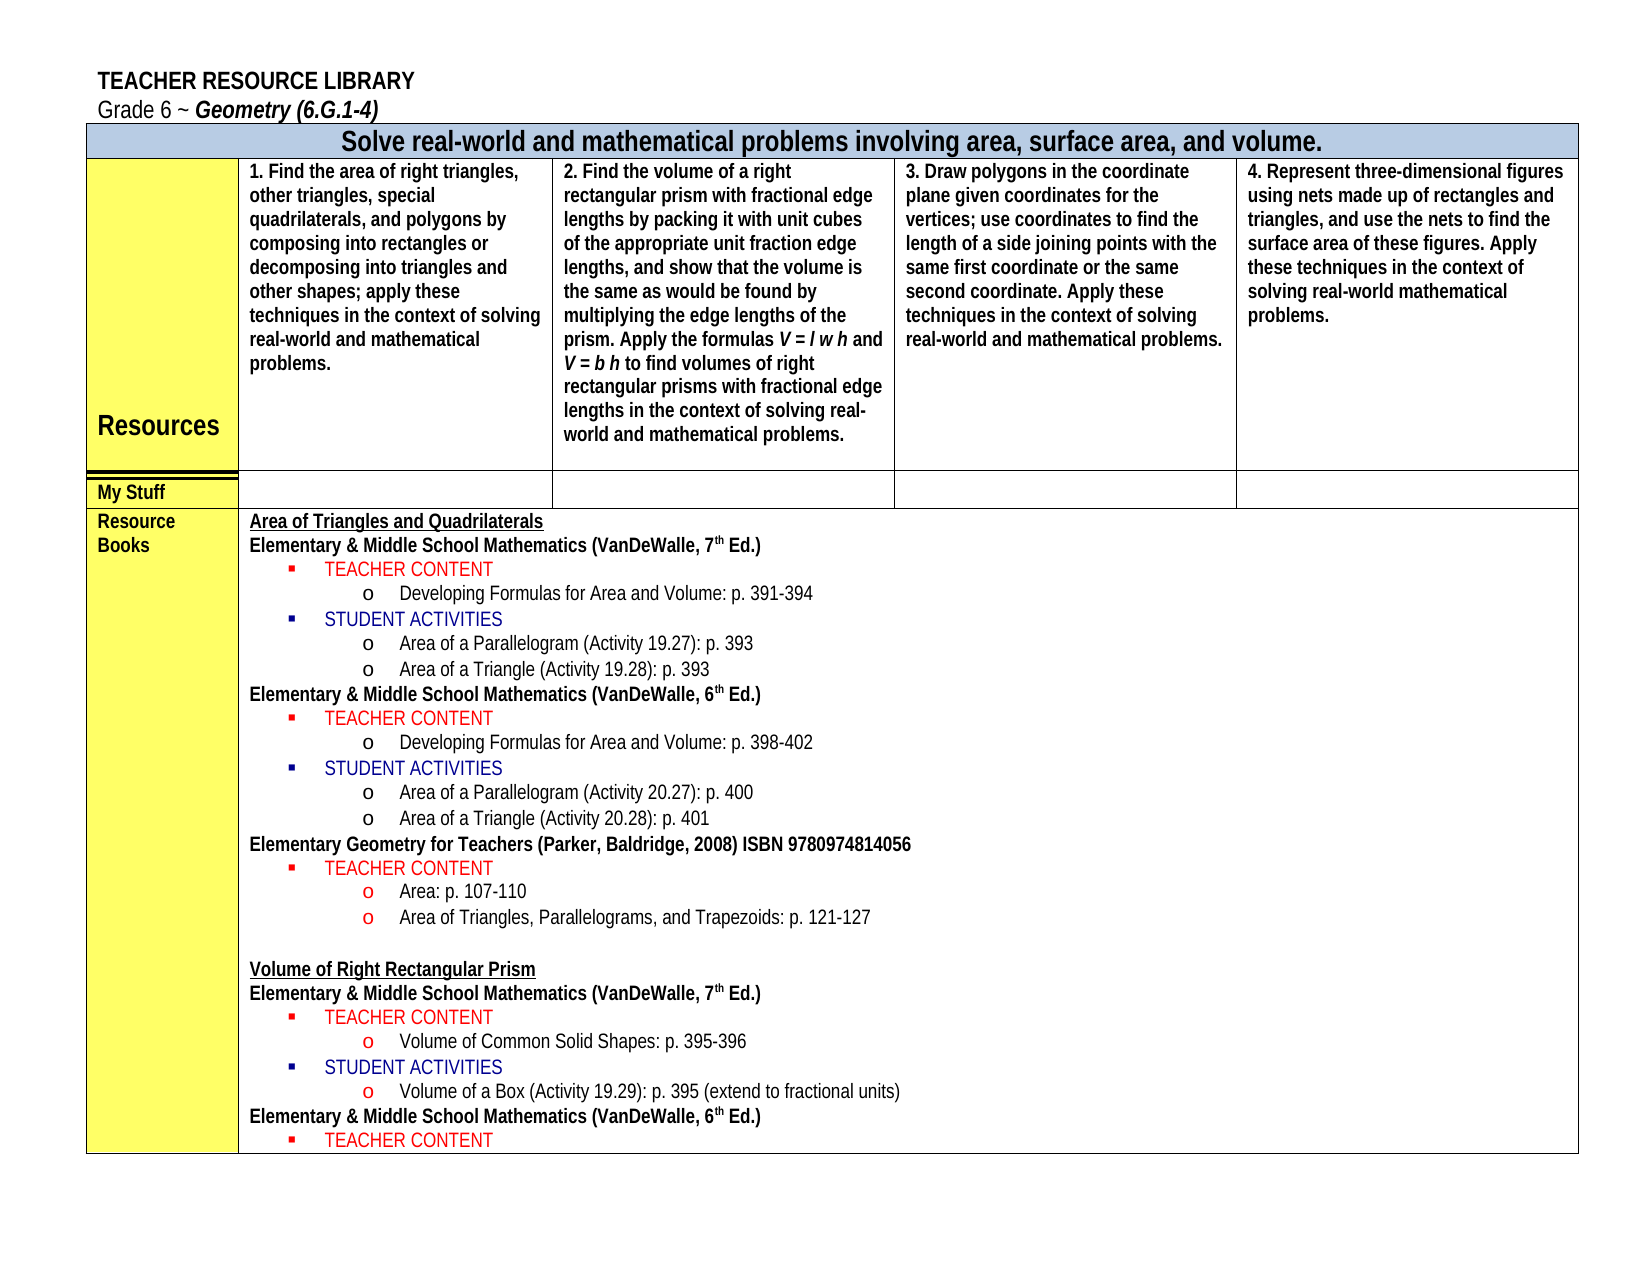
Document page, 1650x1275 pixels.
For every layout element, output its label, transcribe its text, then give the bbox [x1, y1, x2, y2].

text Grade 6 ~ Geometry (6.G.1-4) [97, 95, 1552, 123]
table_cell 3. Draw polygons in the coordinate plane given coordinates for the vertices; use coordinates to find the length of a side joining points with the same first coordinate or the same second coordinate. Apply these techniques in the context of solving real-world and mathematical problems. [895, 159, 1236, 470]
table_header Solve real-world and mathematical problems involving area, surface area, and volume. [87, 124, 1578, 158]
table_cell [1237, 471, 1578, 508]
table_cell Resource Books [87, 509, 238, 1152]
table_cell [895, 471, 1236, 508]
table_cell My Stuff [87, 480, 238, 508]
table_cell Resources [87, 159, 238, 470]
table_cell [553, 471, 894, 508]
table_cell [239, 509, 1578, 1152]
table_cell 4. Represent three-dimensional figures using nets made up of rectangles and triangles, and use the nets to find the surface area of these figures. Apply these techniques in the context of solving real-world mathematical problems. [1237, 159, 1578, 470]
table_cell [239, 471, 552, 508]
table_cell 1. Find the area of right triangles, other triangles, special quadrilaterals, and polygons by composing into rectangles or decomposing into triangles and other shapes; apply these techniques in the context of solving real-world and mathematical problems. [239, 159, 552, 470]
table_cell 2. Find the volume of a right rectangular prism with fractional edge lengths by packing it with unit cubes of the appropriate unit fraction edge lengths, and show that the volume is the same as would be found by multiplying the edge lengths of the prism. Apply the formulas V = l w h and V = b h to find volumes of right rectangular prisms with fractional edge lengths in the context of solving real-world and mathematical problems. [553, 159, 894, 470]
text TEACHER RESOURCE LIBRARY [97, 66, 1552, 95]
